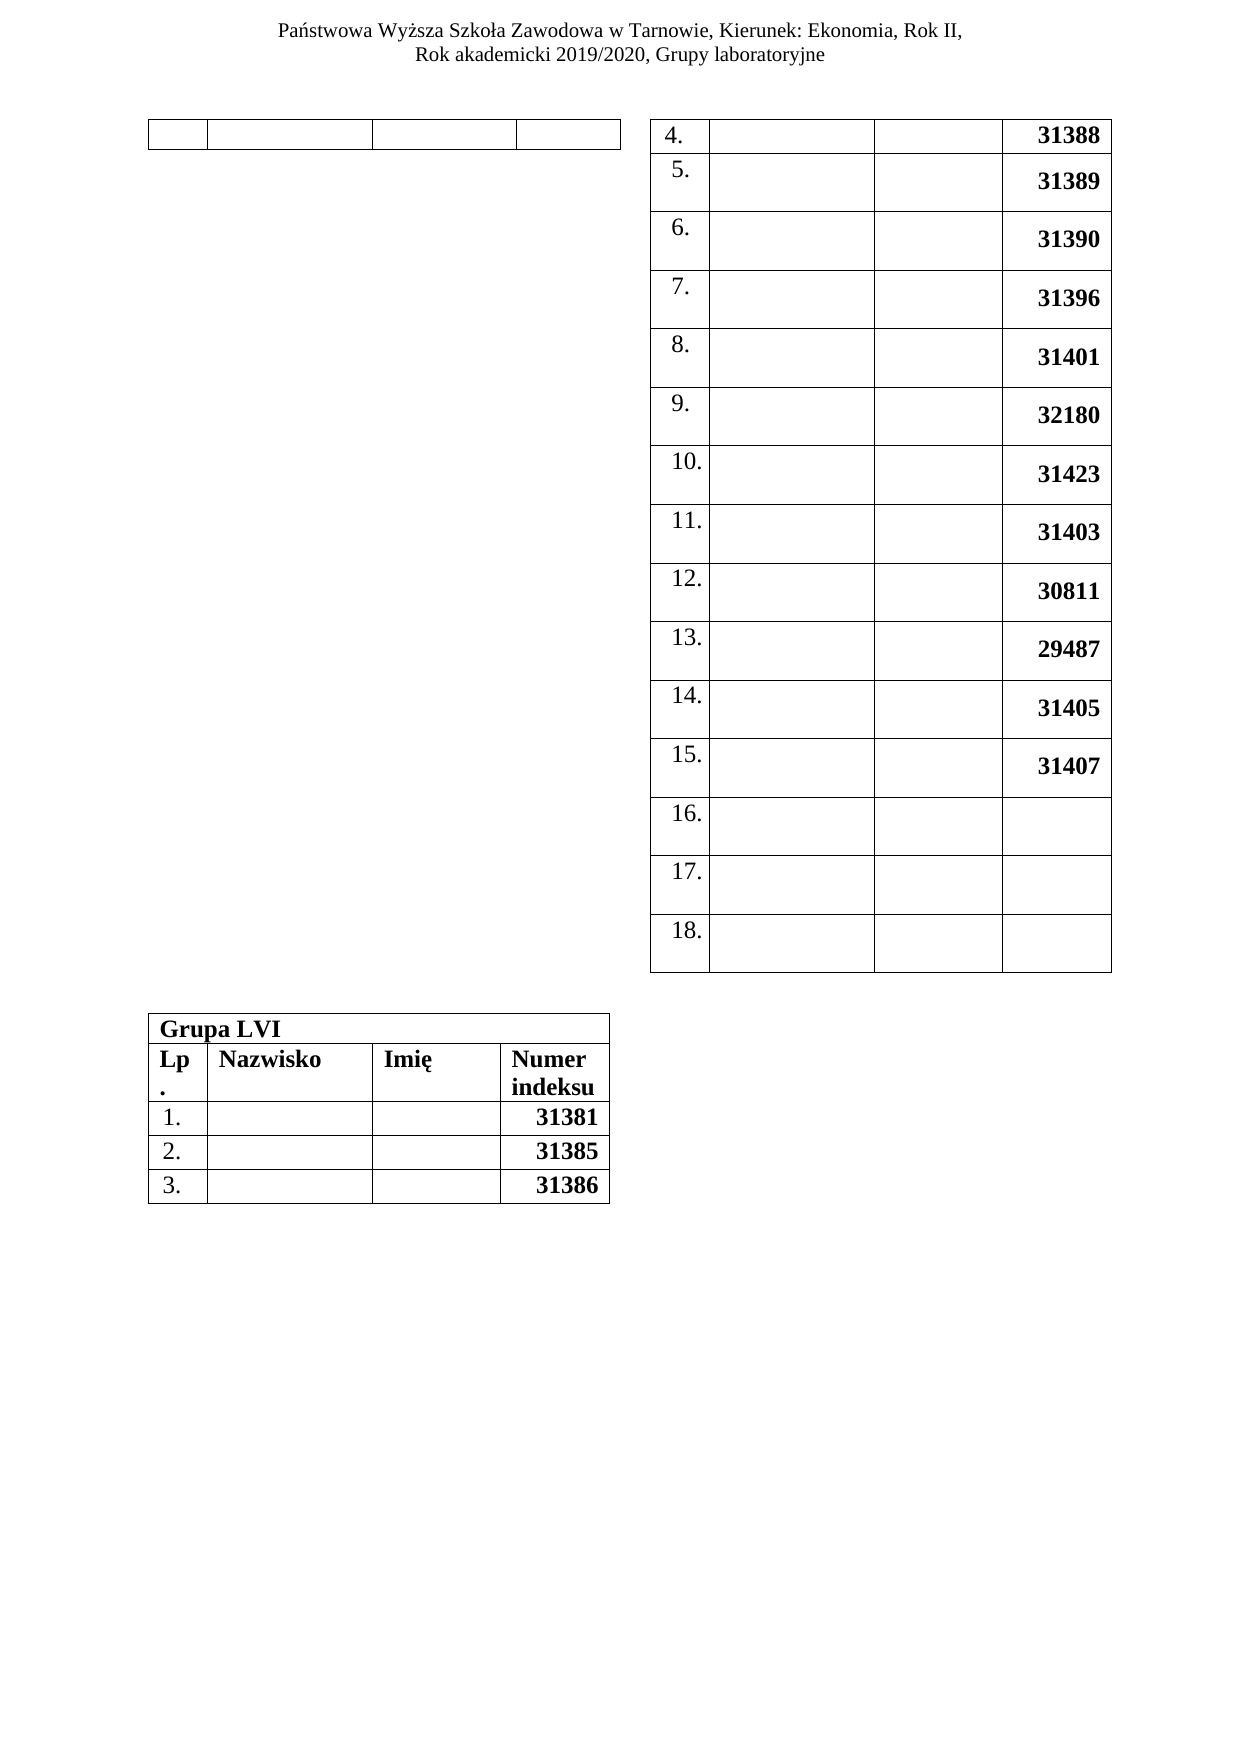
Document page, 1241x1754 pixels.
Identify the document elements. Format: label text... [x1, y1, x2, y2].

table_cell 30811 [1003, 564, 1111, 621]
table_cell [710, 212, 874, 270]
table_cell [875, 798, 1002, 855]
table_cell 32180 [1003, 388, 1111, 445]
table_cell [875, 739, 1002, 797]
table_cell [208, 1136, 372, 1169]
table_cell 31396 [1003, 271, 1111, 328]
table_cell [710, 388, 874, 445]
table_cell 29487 [1003, 622, 1111, 679]
table_cell [875, 154, 1002, 211]
table_cell [651, 798, 709, 855]
table_cell [651, 154, 709, 211]
table_cell 31405 [1003, 681, 1111, 738]
table_cell [1003, 798, 1111, 855]
table_cell 31407 [1003, 739, 1111, 797]
table_cell [1003, 856, 1111, 914]
table_cell [651, 915, 709, 972]
table_cell [1003, 915, 1111, 972]
table_cell [373, 1102, 500, 1135]
table_cell [651, 388, 709, 445]
table_cell [208, 1170, 372, 1203]
table_cell [875, 681, 1002, 738]
table_cell [875, 856, 1002, 914]
table_cell 31381 [501, 1102, 609, 1135]
table_cell [651, 505, 709, 562]
table_cell 31385 [501, 1136, 609, 1169]
table_cell [149, 1170, 207, 1203]
table_cell 31389 [1003, 154, 1111, 211]
table_cell [875, 915, 1002, 972]
table_cell [208, 120, 372, 148]
table_cell [875, 212, 1002, 270]
table_cell [875, 271, 1002, 328]
table_cell [875, 388, 1002, 445]
table_cell [149, 120, 207, 148]
table_cell [710, 915, 874, 972]
table_cell [651, 622, 709, 679]
table_cell [651, 856, 709, 914]
table_cell [149, 1102, 207, 1135]
table_cell [651, 212, 709, 270]
table_cell [710, 798, 874, 855]
table_cell [651, 329, 709, 387]
table_cell Nazwisko [208, 1044, 372, 1101]
table_cell 31403 [1003, 505, 1111, 562]
table_cell Imię [373, 1044, 500, 1101]
table_cell [875, 446, 1002, 504]
table_cell [875, 329, 1002, 387]
table_cell Lp. [149, 1044, 207, 1101]
table_cell [710, 271, 874, 328]
table_cell [373, 1136, 500, 1169]
table_cell 31423 [1003, 446, 1111, 504]
table_cell [710, 154, 874, 211]
table_cell [710, 446, 874, 504]
table_cell [651, 564, 709, 621]
table_cell [651, 681, 709, 738]
table_cell [373, 120, 516, 148]
table_cell 31386 [501, 1170, 609, 1203]
table_cell [875, 564, 1002, 621]
table_cell [651, 739, 709, 797]
table_cell 31388 [1003, 120, 1111, 153]
table_cell [208, 1102, 372, 1135]
table_cell 31401 [1003, 329, 1111, 387]
table_cell [517, 120, 620, 148]
table_cell [875, 120, 1002, 153]
table_cell Numer indeksu [501, 1044, 609, 1101]
table_cell [651, 446, 709, 504]
table_header Grupa LVI [149, 1014, 609, 1043]
table_cell [875, 622, 1002, 679]
table_cell 31390 [1003, 212, 1111, 270]
table_cell [710, 856, 874, 914]
table_cell [710, 739, 874, 797]
table_cell [651, 120, 709, 153]
table_cell [149, 1136, 207, 1169]
table_cell [710, 681, 874, 738]
table_cell [373, 1170, 500, 1203]
table_cell [651, 271, 709, 328]
table_cell [710, 622, 874, 679]
table_cell [710, 505, 874, 562]
table_cell [875, 505, 1002, 562]
table_cell [710, 329, 874, 387]
table_cell [710, 564, 874, 621]
table_cell [710, 120, 874, 153]
